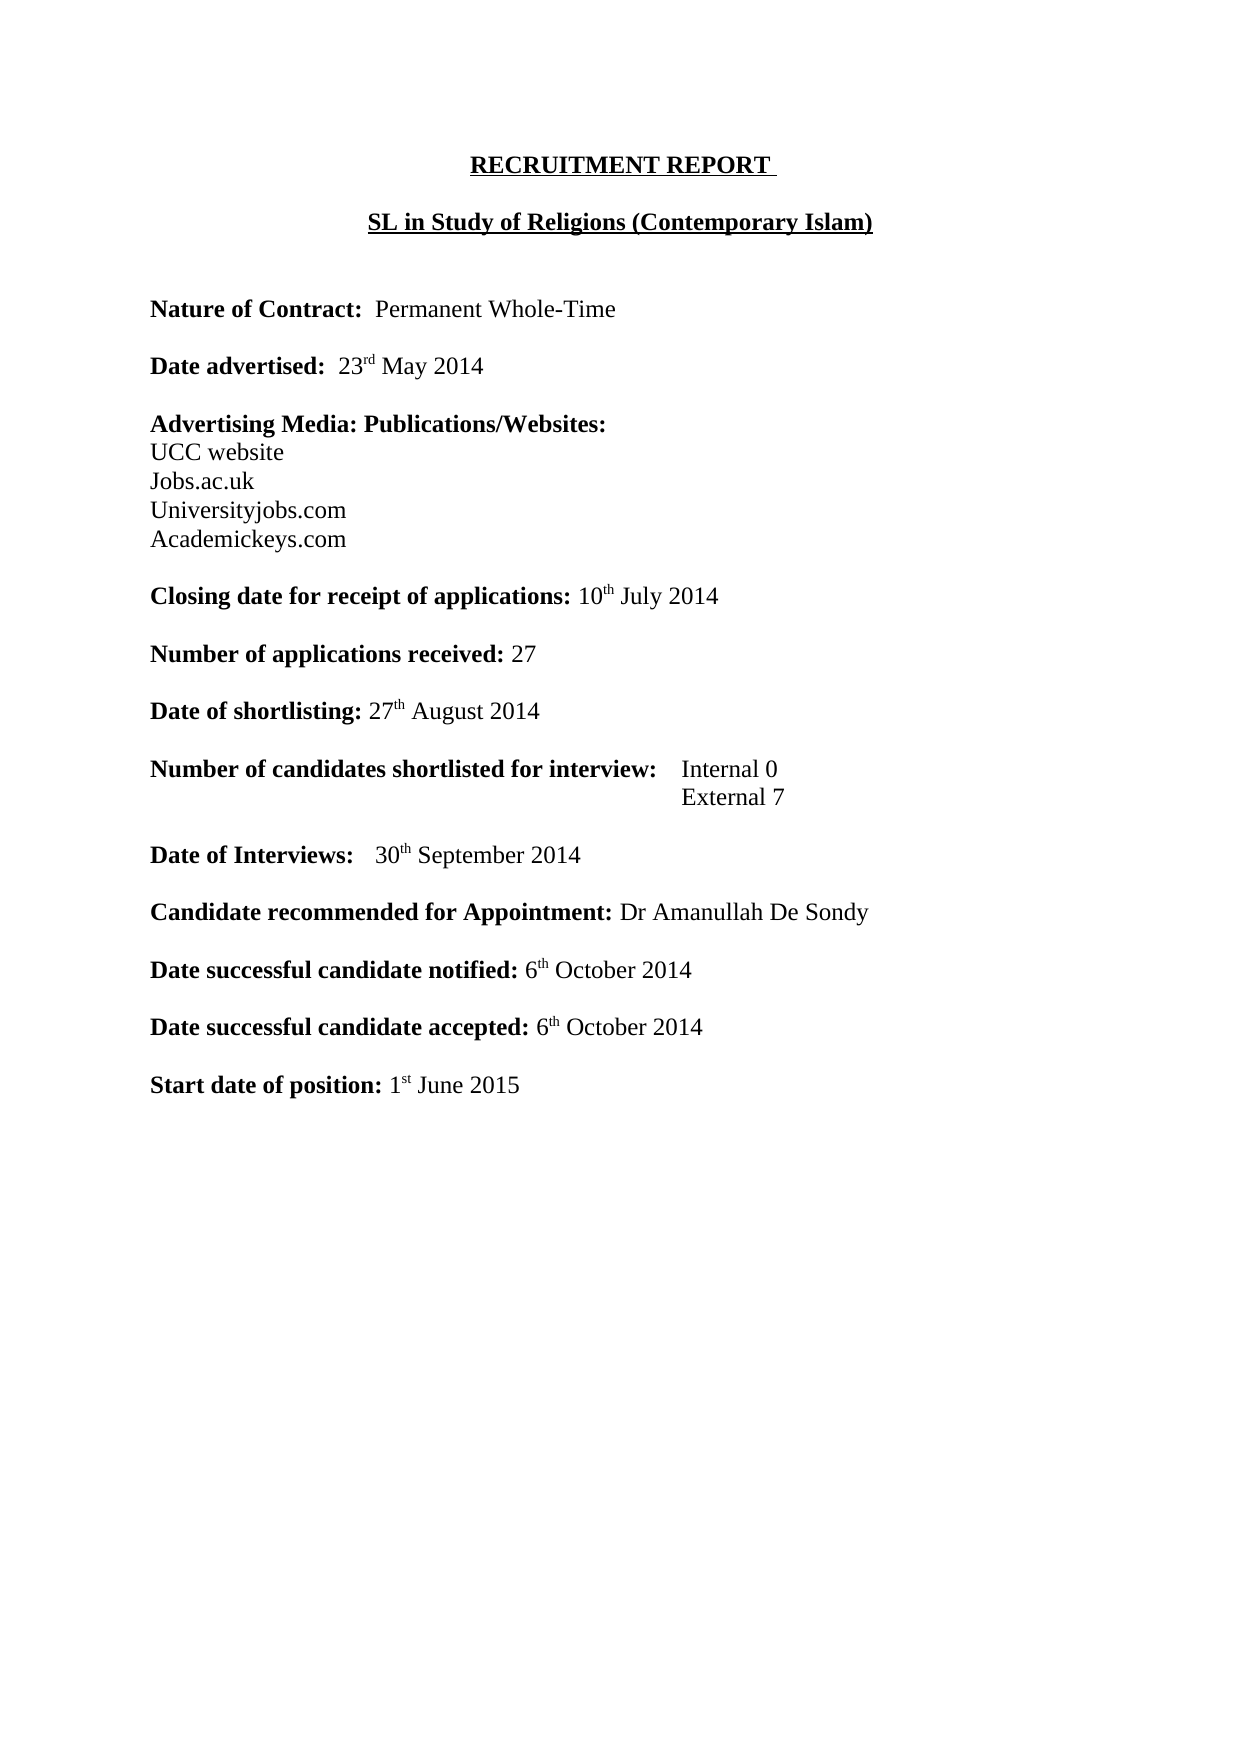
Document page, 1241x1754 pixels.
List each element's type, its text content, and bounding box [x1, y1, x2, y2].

text Date of Interviews: 30th September 2014 [150, 840, 1090, 869]
text SL in Study of Religions (Contemporary Islam) [150, 207, 1090, 236]
text UCC website [150, 437, 1090, 466]
text Candidate recommended for Appointment: Dr Amanullah De Sondy [150, 897, 1090, 926]
text Number of candidates shortlisted for interview: Internal 0 [150, 754, 1090, 782]
text Advertising Media: Publications/Websites: [150, 409, 1090, 437]
text Date advertised: 23rd May 2014 [150, 351, 1090, 380]
text Nature of Contract: Permanent Whole-Time [150, 294, 1090, 322]
text Jobs.ac.uk [150, 466, 1090, 495]
text Date of shortlisting: 27th August 2014 [150, 696, 1090, 725]
text Closing date for receipt of applications: 10th July 2014 [150, 581, 1090, 610]
text RECRUITMENT REPORT [150, 150, 1090, 179]
text Academickeys.com [150, 524, 1090, 552]
text Date successful candidate notified: 6th October 2014 [150, 955, 1090, 984]
text External 7 [150, 782, 1090, 811]
text Number of applications received: 27 [150, 639, 1090, 667]
text Universityjobs.com [150, 495, 1090, 524]
text Start date of position: 1st June 2015 [150, 1070, 1090, 1099]
text Date successful candidate accepted: 6th October 2014 [150, 1012, 1090, 1041]
